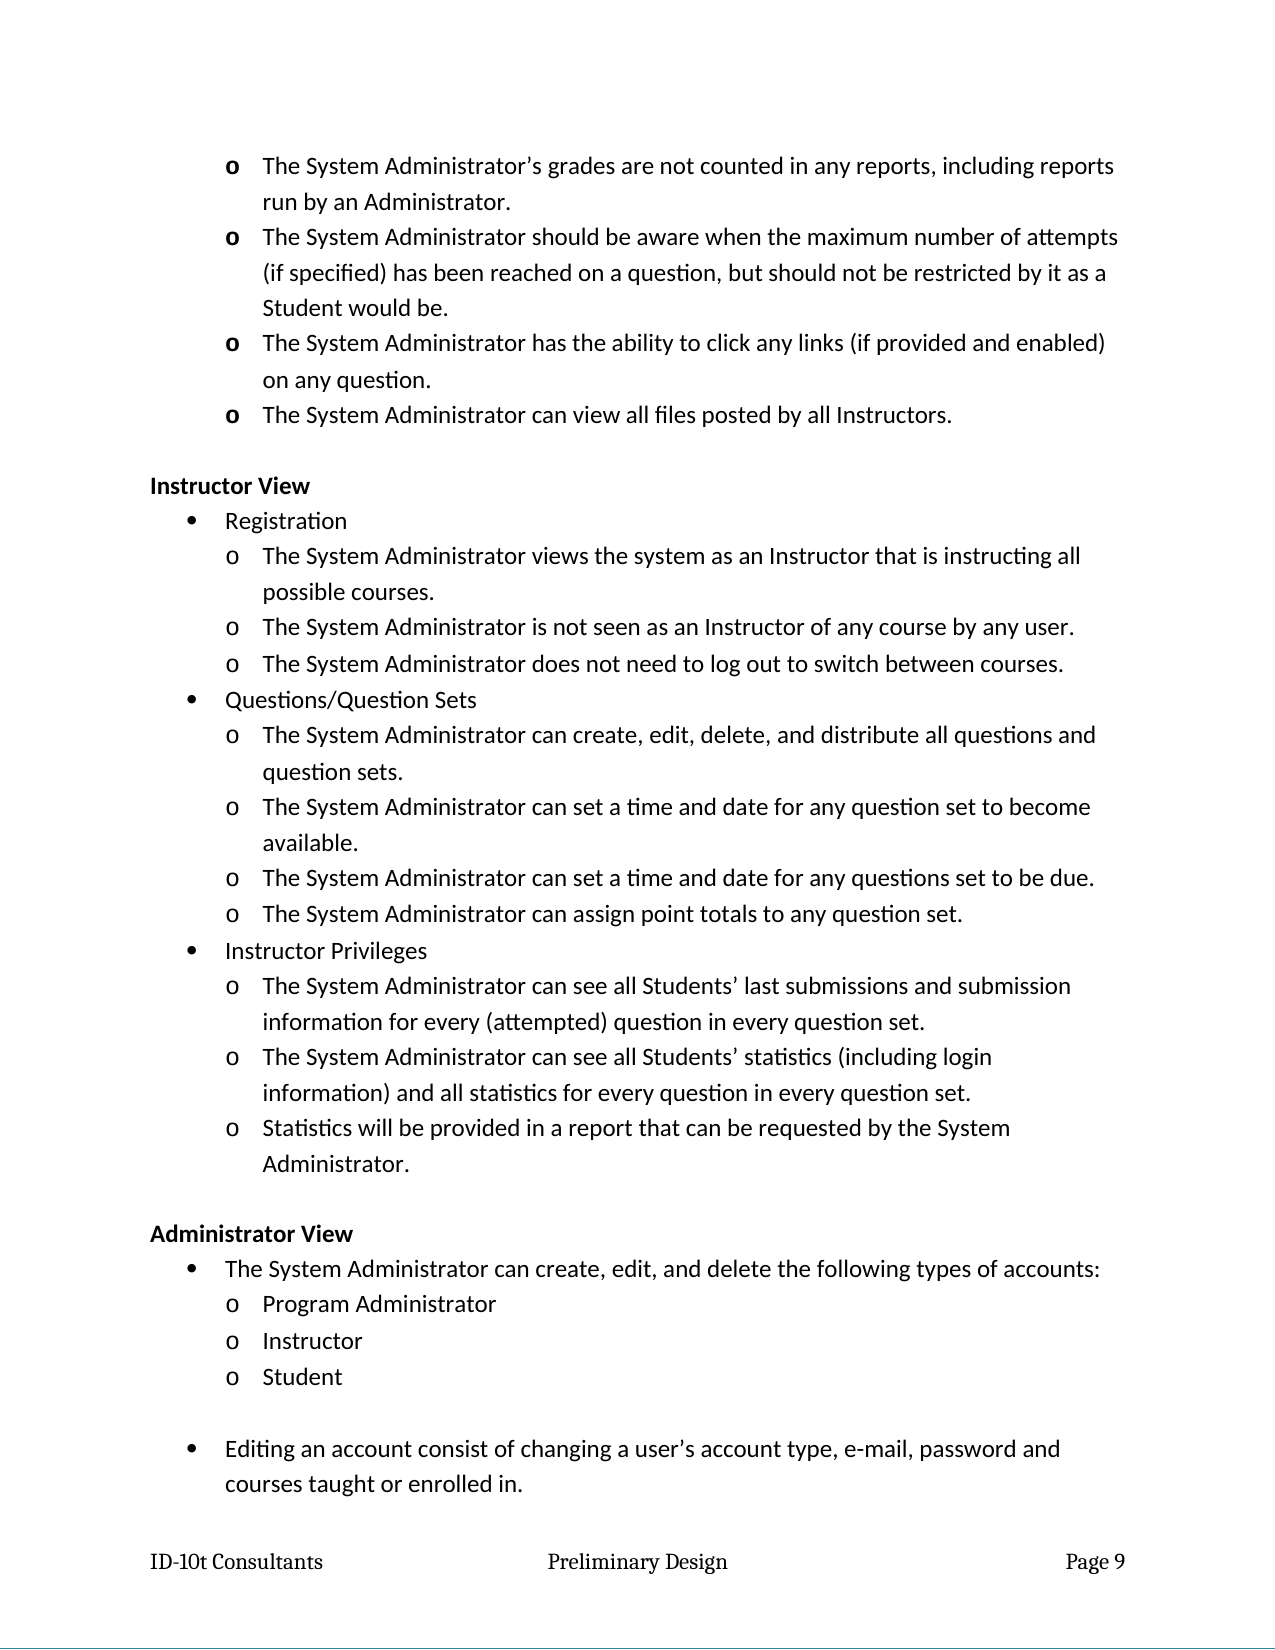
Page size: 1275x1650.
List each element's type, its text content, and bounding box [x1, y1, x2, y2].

list Editing an account consist of changing a user’s account type, e-mail, password and courses taught or enrolled in. [187, 1433, 1125, 1498]
list The System Administrator can create, edit, delete, and distribute all questions and question sets. [225, 719, 1125, 786]
list The System Administrator’s grades are not counted in any reports, including reports run by an Administrator. [225, 150, 1125, 217]
list Student [225, 1361, 1125, 1393]
list Instructor [225, 1325, 1125, 1357]
list Program Administrator [225, 1288, 1125, 1320]
list The System Administrator should be aware when the maximum number of attempts (if specified) has been reached on a question, but should not be restricted by it as a Student would be. [225, 221, 1125, 323]
list The System Administrator can see all Students’ statistics (including login information) and all statistics for every question in every question set. [225, 1041, 1125, 1108]
list The System Administrator can set a time and date for any question set to become available. [225, 791, 1125, 857]
list Questions/Question Sets [187, 684, 1125, 715]
list The System Administrator is not seen as an Instructor of any course by any user. [225, 611, 1125, 643]
list The System Administrator can view all files posted by all Instructors. [225, 399, 1125, 431]
list The System Administrator can create, edit, and delete the following types of accounts: [187, 1253, 1125, 1284]
list The System Administrator can assign point totals to any question set. [225, 898, 1125, 930]
text Administrator View [150, 1218, 1125, 1249]
list The System Administrator can set a time and date for any questions set to be due. [225, 862, 1125, 894]
list Registration [187, 505, 1125, 536]
list Statistics will be provided in a report that can be requested by the System Administrator. [225, 1112, 1125, 1179]
list The System Administrator views the system as an Instructor that is instructing all possible courses. [225, 540, 1125, 607]
list Instructor Privileges [187, 935, 1125, 965]
text Instructor View [150, 470, 1125, 501]
list The System Administrator does not need to log out to switch between courses. [225, 648, 1125, 680]
list The System Administrator can see all Students’ last submissions and submission information for every (attempted) question in every question set. [225, 970, 1125, 1037]
list The System Administrator has the ability to click any links (if provided and enabled) on any question. [225, 327, 1125, 394]
